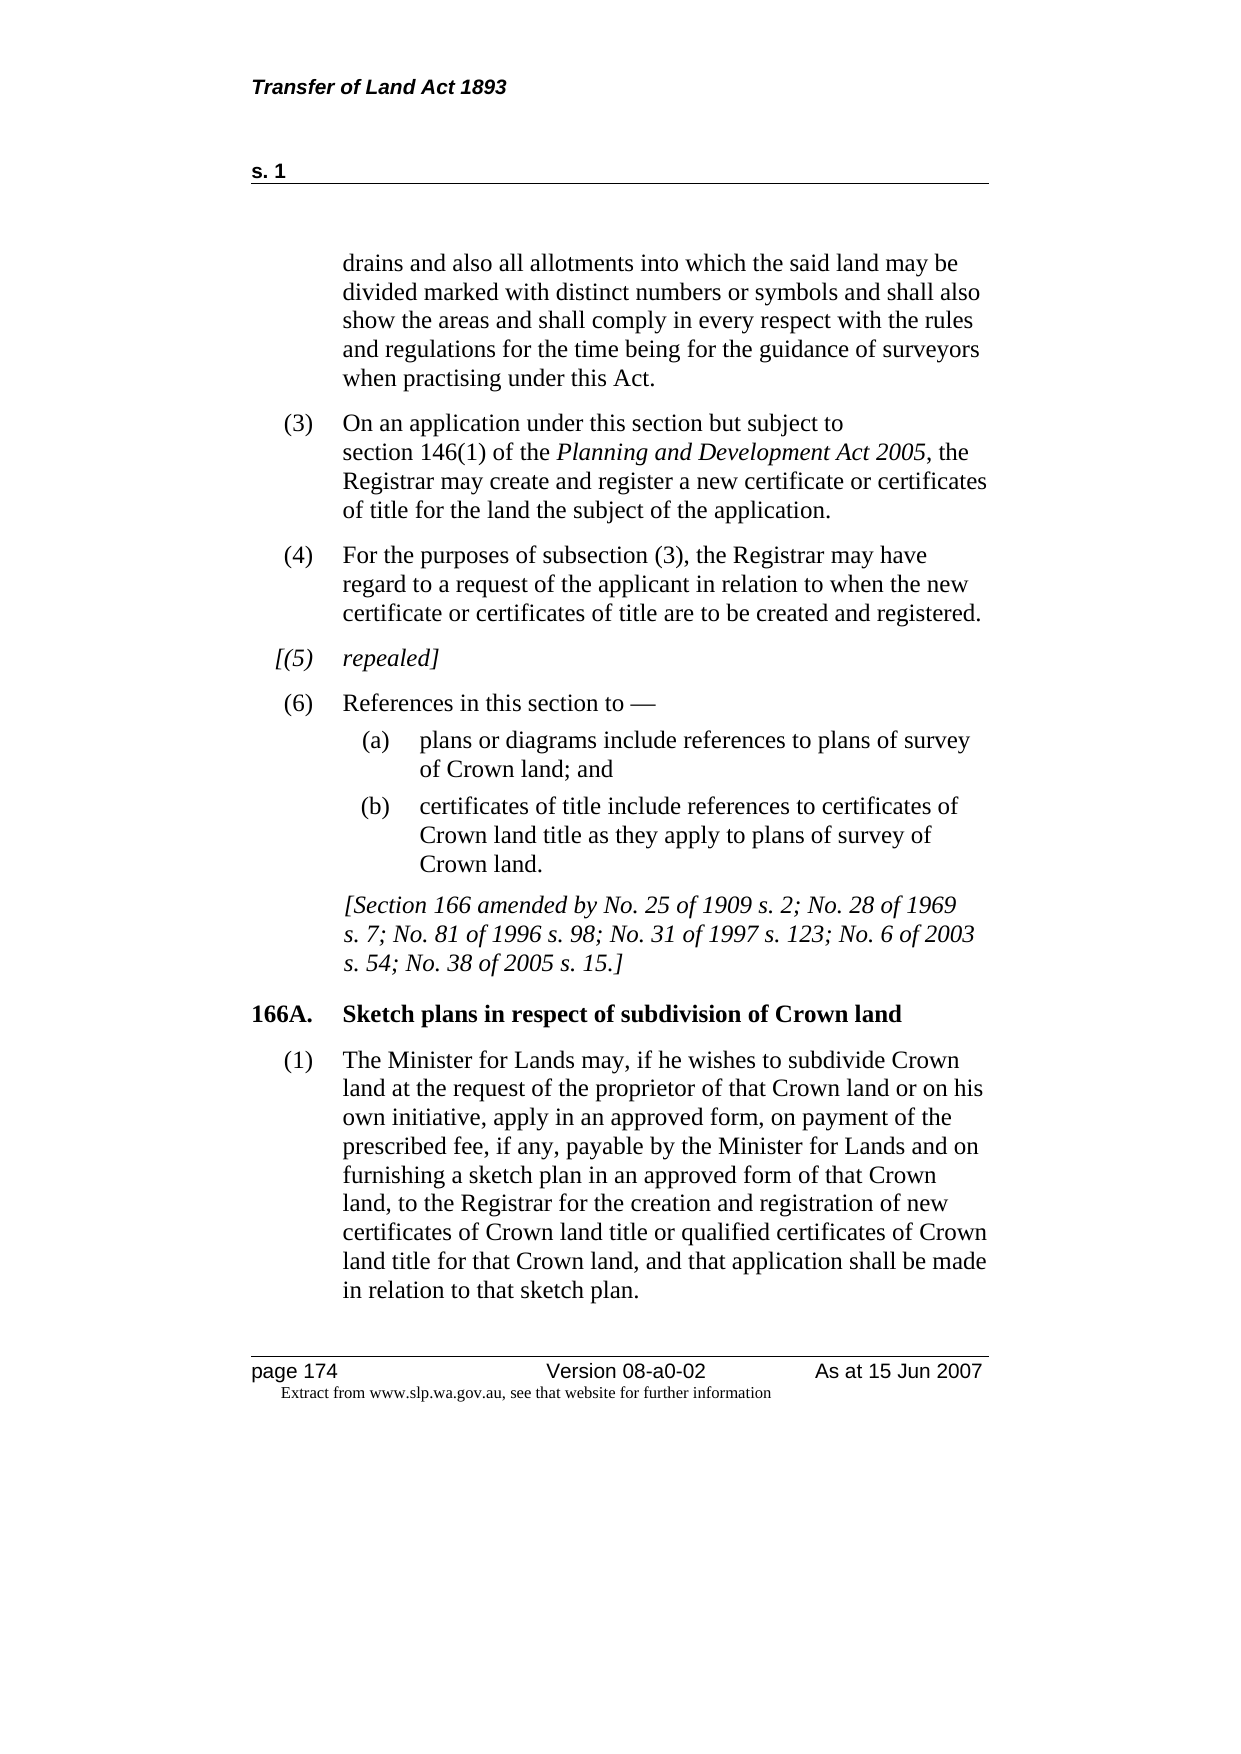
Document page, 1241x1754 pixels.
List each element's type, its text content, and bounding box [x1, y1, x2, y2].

text [Section 166 amended by No. 25 of 1909 s. 2; No. 28 of 1969 s. 7; No. 81 of 1996 s. 98; No. 31 of 1997 s. 123; No. 6 of 2003 s. 54; No. 38 of 2005 s. 15.] [251, 890, 989, 976]
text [251, 248, 989, 392]
text (4) For the purposes of subsection (3), the Registrar may have regard to a request of the applicant in relation to when the new certificate or certificates of title are to be created and registered. [251, 540, 989, 626]
text (a) plans or diagrams include references to plans of survey of Crown land; and [251, 726, 989, 783]
text [(5) repealed] [251, 643, 989, 672]
text (6) References in this section to — [251, 688, 989, 717]
text (3) On an application under this section but subject to section 146(1) of the Planning and Development Act 2005, the Registrar may create and register a new certificate or certificates of title for the land the subject of the application. [251, 408, 989, 523]
subtitle 166A. Sketch plans in respect of subdivision of Crown land [251, 999, 989, 1028]
text (1) The Minister for Lands may, if he wishes to subdivide Crown land at the request of the proprietor of that Crown land or on his own initiative, apply in an approved form, on payment of the prescribed fee, if any, payable by the Minister for Lands and on furnishing a sketch plan in an approved form of that Crown land, to the Registrar for the creation and registration of new certificates of Crown land title or qualified certificates of Crown land title for that Crown land, and that application shall be made in relation to that sketch plan. [251, 1045, 989, 1303]
text (b) certificates of title include references to certificates of Crown land title as they apply to plans of survey of Crown land. [251, 791, 989, 878]
